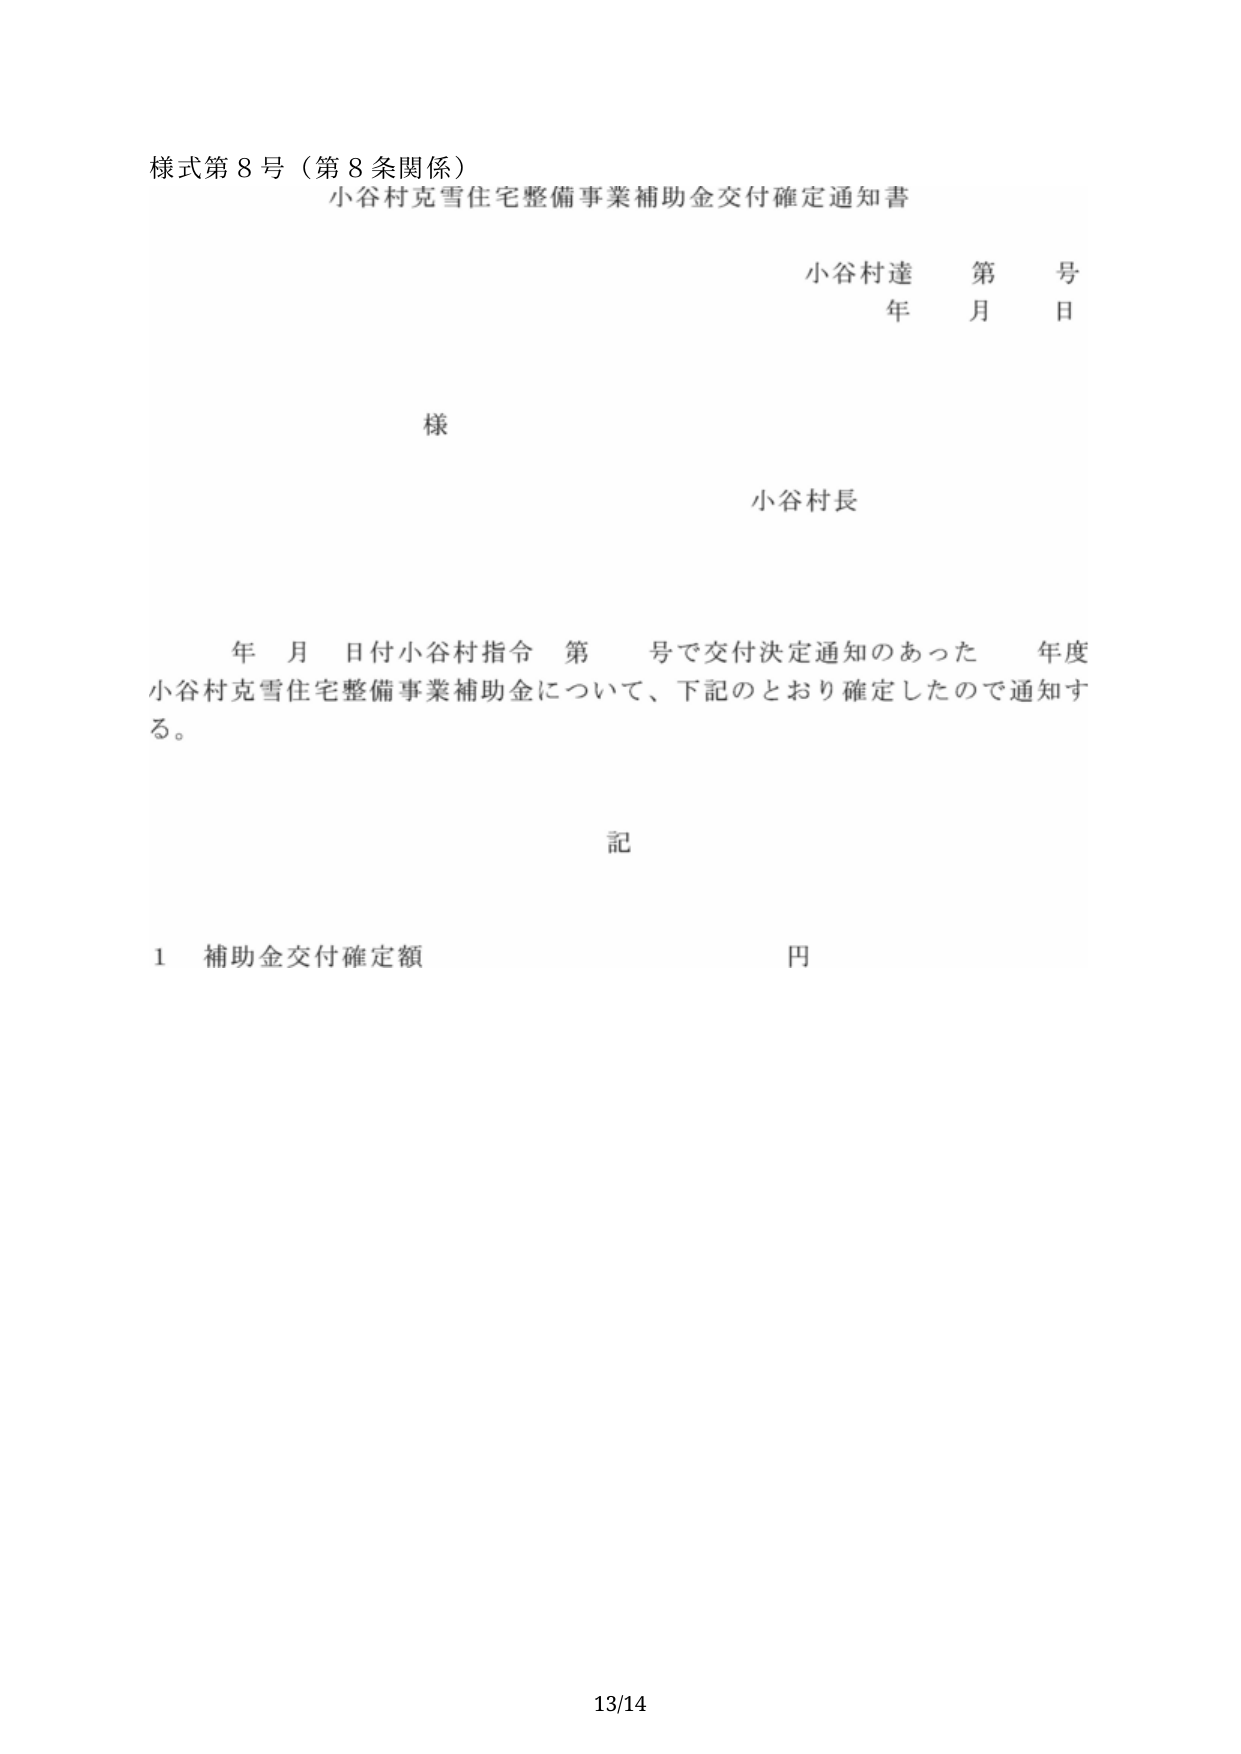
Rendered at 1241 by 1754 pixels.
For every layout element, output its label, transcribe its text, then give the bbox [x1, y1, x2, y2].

text 様式第８号（第８条関係） [149, 148, 1091, 186]
picture [149, 186, 1089, 968]
